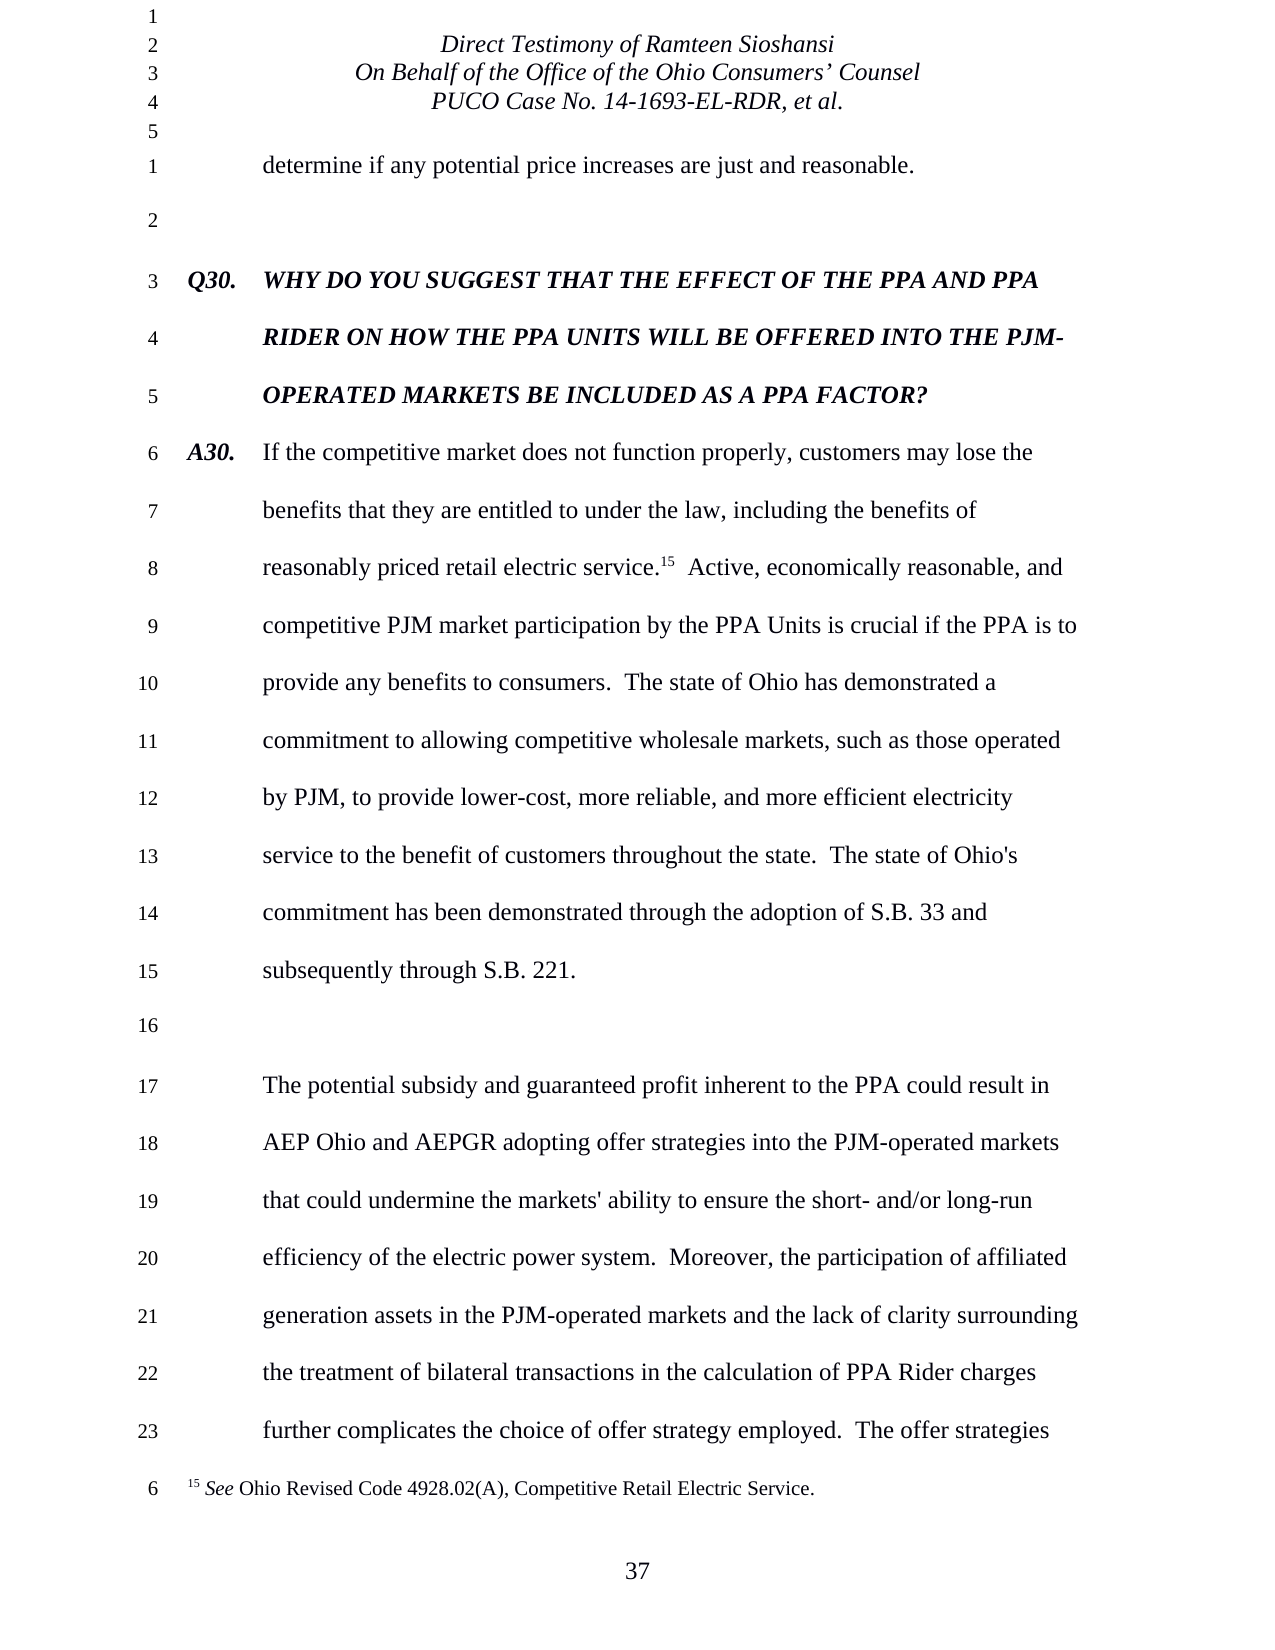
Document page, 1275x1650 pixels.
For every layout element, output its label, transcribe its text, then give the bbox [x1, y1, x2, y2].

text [262, 150, 1087, 179]
text A30. If the competitive market does not function properly, customers may lose the benefits that they are entitled to under the law, including the benefits of reasonably priced retail electric service. Active, economically reasonable, and competitive PJM market participation by the PPA Units is crucial if the PPA is to provide any benefits to consumers. The state of Ohio has demonstrated a commitment to allowing competitive wholesale markets, such as those operated by PJM, to provide lower-cost, more reliable, and more efficient electricity service to the benefit of customers throughout the state. The state of Ohio's commitment has been demonstrated through the adoption of S.B. 33 and subsequently through S.B. 221. [187, 437, 1087, 984]
text Q30. WHY DO YOU SUGGEST THAT THE EFFECT OF THE PPA AND PPA RIDER ON HOW THE PPA UNITS WILL BE OFFERED INTO THE PJM-OPERATED MARKETS BE INCLUDED AS A PPA FACTOR? [187, 265, 1087, 409]
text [262, 1070, 1087, 1444]
